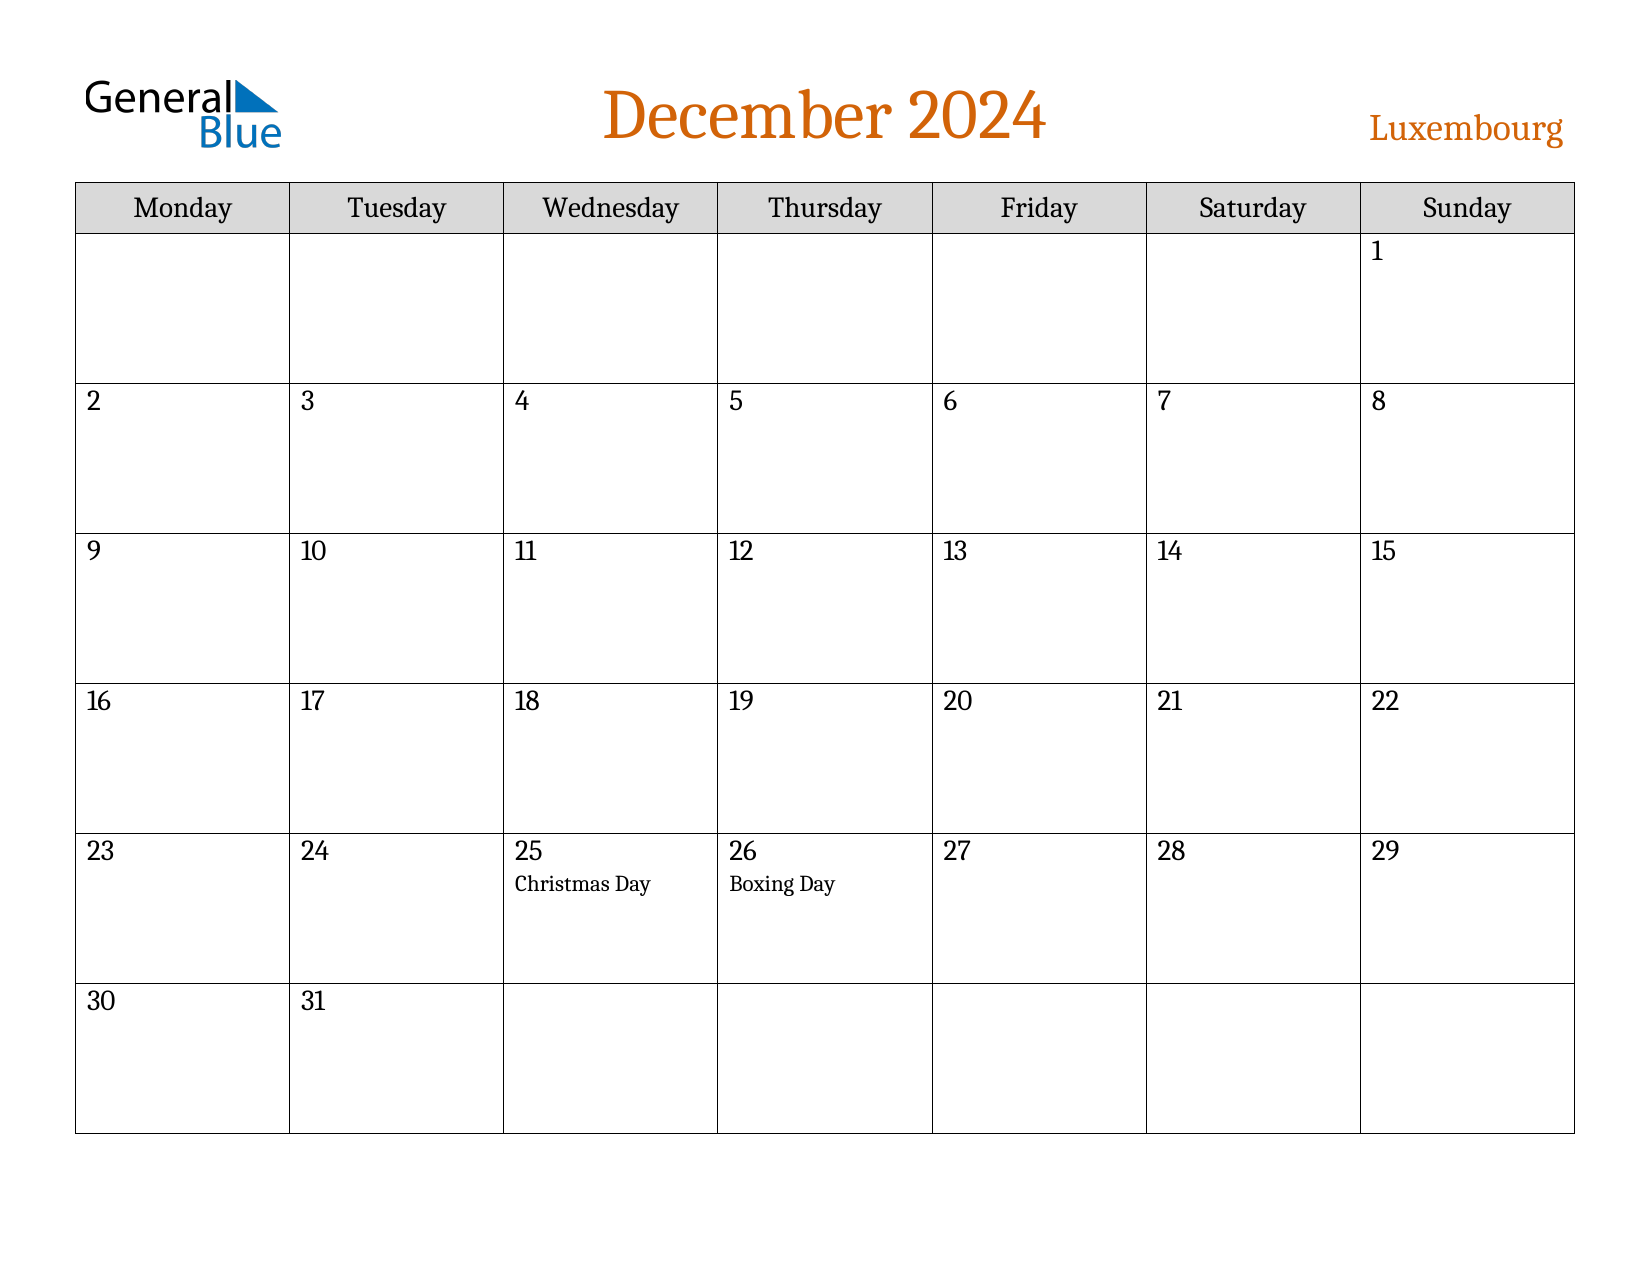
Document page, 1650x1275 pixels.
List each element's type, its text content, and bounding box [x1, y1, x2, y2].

table_cell [76, 270, 289, 383]
table_cell 20 [933, 684, 1146, 720]
table_cell [933, 234, 1146, 270]
table_cell [1147, 720, 1360, 833]
table_cell Wednesday [504, 183, 717, 233]
table_cell [718, 420, 932, 533]
table_cell 23 [76, 834, 289, 870]
table_cell [933, 870, 1146, 983]
table_cell [1361, 1020, 1574, 1133]
table_cell [1361, 420, 1574, 533]
table_cell Friday [933, 183, 1146, 233]
table_cell 31 [290, 984, 503, 1020]
table_cell 4 [504, 384, 717, 420]
table_cell Saturday [1147, 183, 1360, 233]
table_cell [290, 720, 503, 833]
table_cell [1147, 270, 1360, 383]
table_cell [290, 420, 503, 533]
table_cell [1147, 234, 1360, 270]
table_cell 28 [1147, 834, 1360, 870]
table_cell [933, 984, 1146, 1020]
table_cell 29 [1361, 834, 1574, 870]
table_cell [290, 870, 503, 983]
table_cell [718, 720, 932, 833]
table_cell 12 [718, 534, 932, 570]
table_cell [1361, 984, 1574, 1020]
table_cell [290, 234, 503, 270]
table_cell [1361, 870, 1574, 983]
table_cell [1147, 420, 1360, 533]
table_cell [76, 720, 289, 833]
table_cell 13 [933, 534, 1146, 570]
table_cell [504, 570, 717, 683]
table_cell [76, 234, 289, 270]
picture [86, 80, 281, 148]
table_cell 27 [933, 834, 1146, 870]
table_cell [76, 420, 289, 533]
table_cell [1147, 1020, 1360, 1133]
table_cell [290, 570, 503, 683]
table_cell 3 [290, 384, 503, 420]
table_cell [76, 870, 289, 983]
table_cell Christmas Day [504, 870, 717, 983]
table_cell [718, 270, 932, 383]
table_cell Sunday [1361, 183, 1574, 233]
table_cell [1361, 720, 1574, 833]
table_cell [1147, 984, 1360, 1020]
table_cell 19 [718, 684, 932, 720]
table_cell Thursday [718, 183, 932, 233]
table_cell 16 [76, 684, 289, 720]
table_cell 6 [933, 384, 1146, 420]
table_cell [718, 984, 932, 1020]
table_cell Boxing Day [718, 870, 932, 983]
table_cell [504, 234, 717, 270]
table_cell 7 [1147, 384, 1360, 420]
table_cell 11 [504, 534, 717, 570]
table_cell [933, 720, 1146, 833]
table_cell [718, 234, 932, 270]
table_cell [290, 1020, 503, 1133]
table_cell 21 [1147, 684, 1360, 720]
table_cell [504, 984, 717, 1020]
table_cell 2 [76, 384, 289, 420]
table_cell 14 [1147, 534, 1360, 570]
table_cell Monday [76, 183, 289, 233]
table_cell Tuesday [290, 183, 503, 233]
table_cell [504, 270, 717, 383]
table_cell [1361, 570, 1574, 683]
table_cell 26 [718, 834, 932, 870]
table_cell 1 [1361, 234, 1574, 270]
table_cell 8 [1361, 384, 1574, 420]
table_cell [933, 270, 1146, 383]
table_cell 25 [504, 834, 717, 870]
table_cell 9 [76, 534, 289, 570]
table_header [76, 75, 503, 182]
table_cell [933, 1020, 1146, 1133]
table_cell [1147, 870, 1360, 983]
table_cell 30 [76, 984, 289, 1020]
table_cell [933, 570, 1146, 683]
table_cell [1361, 270, 1574, 383]
table_cell 10 [290, 534, 503, 570]
table_cell [1147, 570, 1360, 683]
table_cell 22 [1361, 684, 1574, 720]
table_cell [504, 1020, 717, 1133]
table_cell [504, 420, 717, 533]
table_cell [76, 1020, 289, 1133]
table_cell [290, 270, 503, 383]
table_header Luxembourg [1146, 75, 1574, 182]
table_cell [933, 420, 1146, 533]
table_header December 2024 [504, 75, 1146, 182]
table_cell 15 [1361, 534, 1574, 570]
table_cell [504, 720, 717, 833]
table_cell 17 [290, 684, 503, 720]
table_cell 5 [718, 384, 932, 420]
table_cell [76, 570, 289, 683]
table_cell 18 [504, 684, 717, 720]
table_cell 24 [290, 834, 503, 870]
table_cell [718, 570, 932, 683]
table_cell [718, 1020, 932, 1133]
